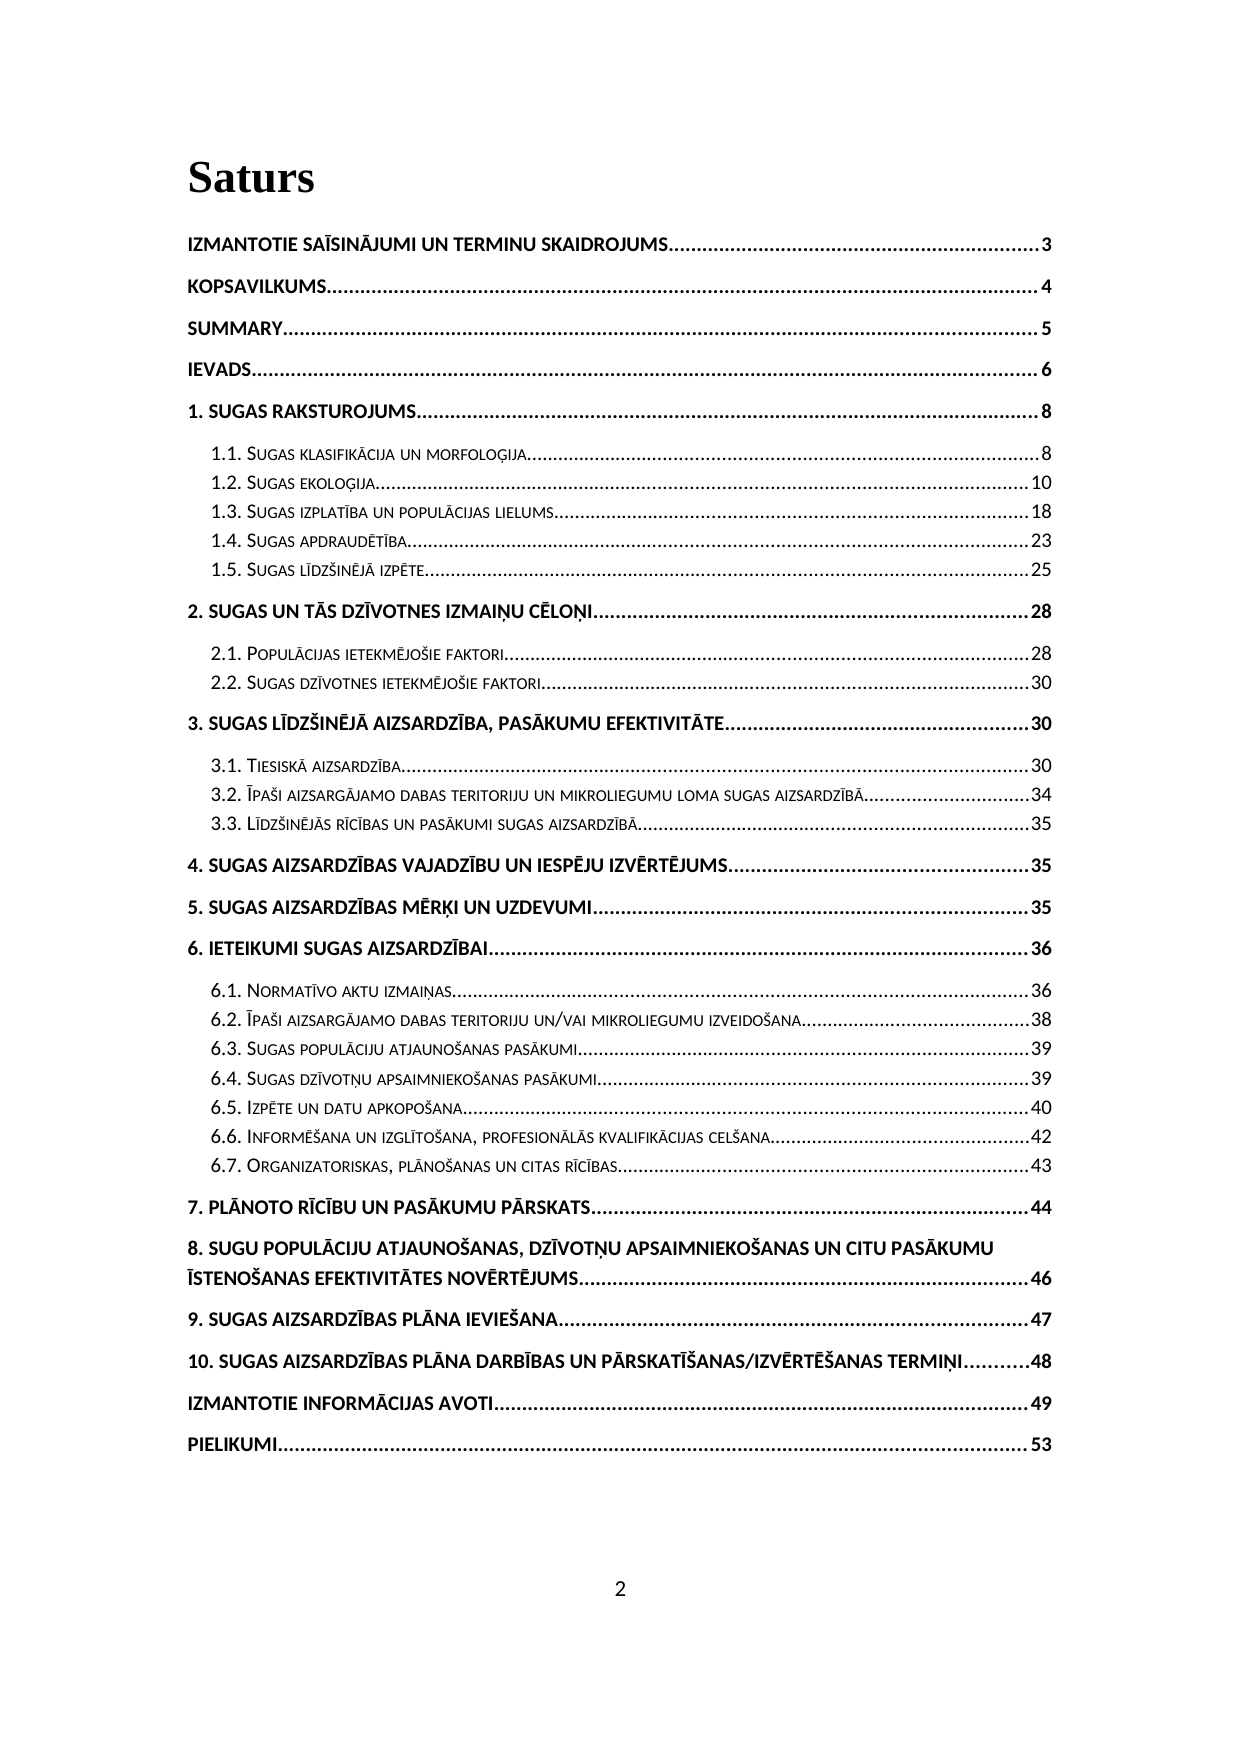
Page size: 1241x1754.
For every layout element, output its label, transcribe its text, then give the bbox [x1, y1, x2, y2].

text 6.3. Sugas populāciju atjaunošanas pasākumi 39 [210, 1036, 1053, 1061]
text 7. Plānoto rīcību un pasākumu pārskats 44 [187, 1194, 1053, 1219]
text 5. Sugas aizsardzības mērķi un uzdevumi 35 [187, 894, 1053, 919]
text Summary 5 [187, 315, 1053, 340]
text 2.2. Sugas dzīvotnes ietekmējošie faktori 30 [210, 669, 1053, 694]
text 1.1. Sugas klasifikācija un morfoloģija 8 [210, 440, 1053, 465]
text 6.4. Sugas dzīvotņu apsaimniekošanas pasākumi 39 [210, 1065, 1053, 1090]
text 3.1. Tiesiskā aizsardzība 30 [210, 752, 1053, 778]
text Izmantotie saīsinājumi un terminu skaidrojums 3 [187, 231, 1053, 257]
text Saturs [187, 150, 1053, 203]
text 10. Sugas aizsardzības plāna darbības un pārskatīšanas/izvērtēšanas termiņi 48 [187, 1348, 1053, 1373]
text Izmantotie informācijas avoti 49 [187, 1390, 1053, 1415]
text 1. Sugas raksturojums 8 [187, 398, 1053, 423]
text 2.1. Populācijas ietekmējošie faktori 28 [210, 640, 1053, 665]
text 4. Sugas aizsardzības vajadzību un iespēju izvērtējums 35 [187, 852, 1053, 878]
text 1.2. Sugas ekoloģija 10 [210, 469, 1053, 494]
text 6.2. Īpaši aizsargājamo dabas teritoriju un/vai mikroliegumu izveidošana 38 [210, 1006, 1053, 1032]
text 6.1. Normatīvo aktu izmaiņas 36 [210, 977, 1053, 1003]
text 1.5. Sugas līdzšinējā izpēte 25 [210, 556, 1053, 582]
text 3. Sugas līdzšinējā aizsardzība, pasākumu efektivitāte 30 [187, 711, 1053, 736]
text 6.7. Organizatoriskas, plānošanas un citas rīcības 43 [210, 1152, 1053, 1178]
text 2. Sugas un tās dzīvotnes izmaiņu cēloņi 28 [187, 598, 1053, 623]
text 6.5. Izpēte un datu apkopošana 40 [210, 1094, 1053, 1119]
text Pielikumi 53 [187, 1431, 1053, 1457]
text 6.6. Informēšana un izglītošana, profesionālās kvalifikācijas celšana 42 [210, 1123, 1053, 1148]
text Kopsavilkums 4 [187, 273, 1053, 298]
text Ievads 6 [187, 356, 1053, 382]
text 8. Sugu populāciju atjaunošanas, dzīvotņu apsaimniekošanas un citu pasākumu īstenošanas efektivitātes novērtējums 46 [187, 1236, 1053, 1290]
text 1.4. Sugas apdraudētība 23 [210, 527, 1053, 553]
text 9. Sugas aizsardzības plāna ieviešana 47 [187, 1306, 1053, 1332]
text 6. Ieteikumi sugas aizsardzībai 36 [187, 936, 1053, 961]
text 1.3. Sugas izplatība un populācijas lielums 18 [210, 498, 1053, 523]
text 3.3. Līdzšinējās rīcības un pasākumi sugas aizsardzībā 35 [210, 811, 1053, 836]
text 3.2. Īpaši aizsargājamo dabas teritoriju un mikroliegumu loma sugas aizsardzībā 34 [210, 781, 1053, 807]
